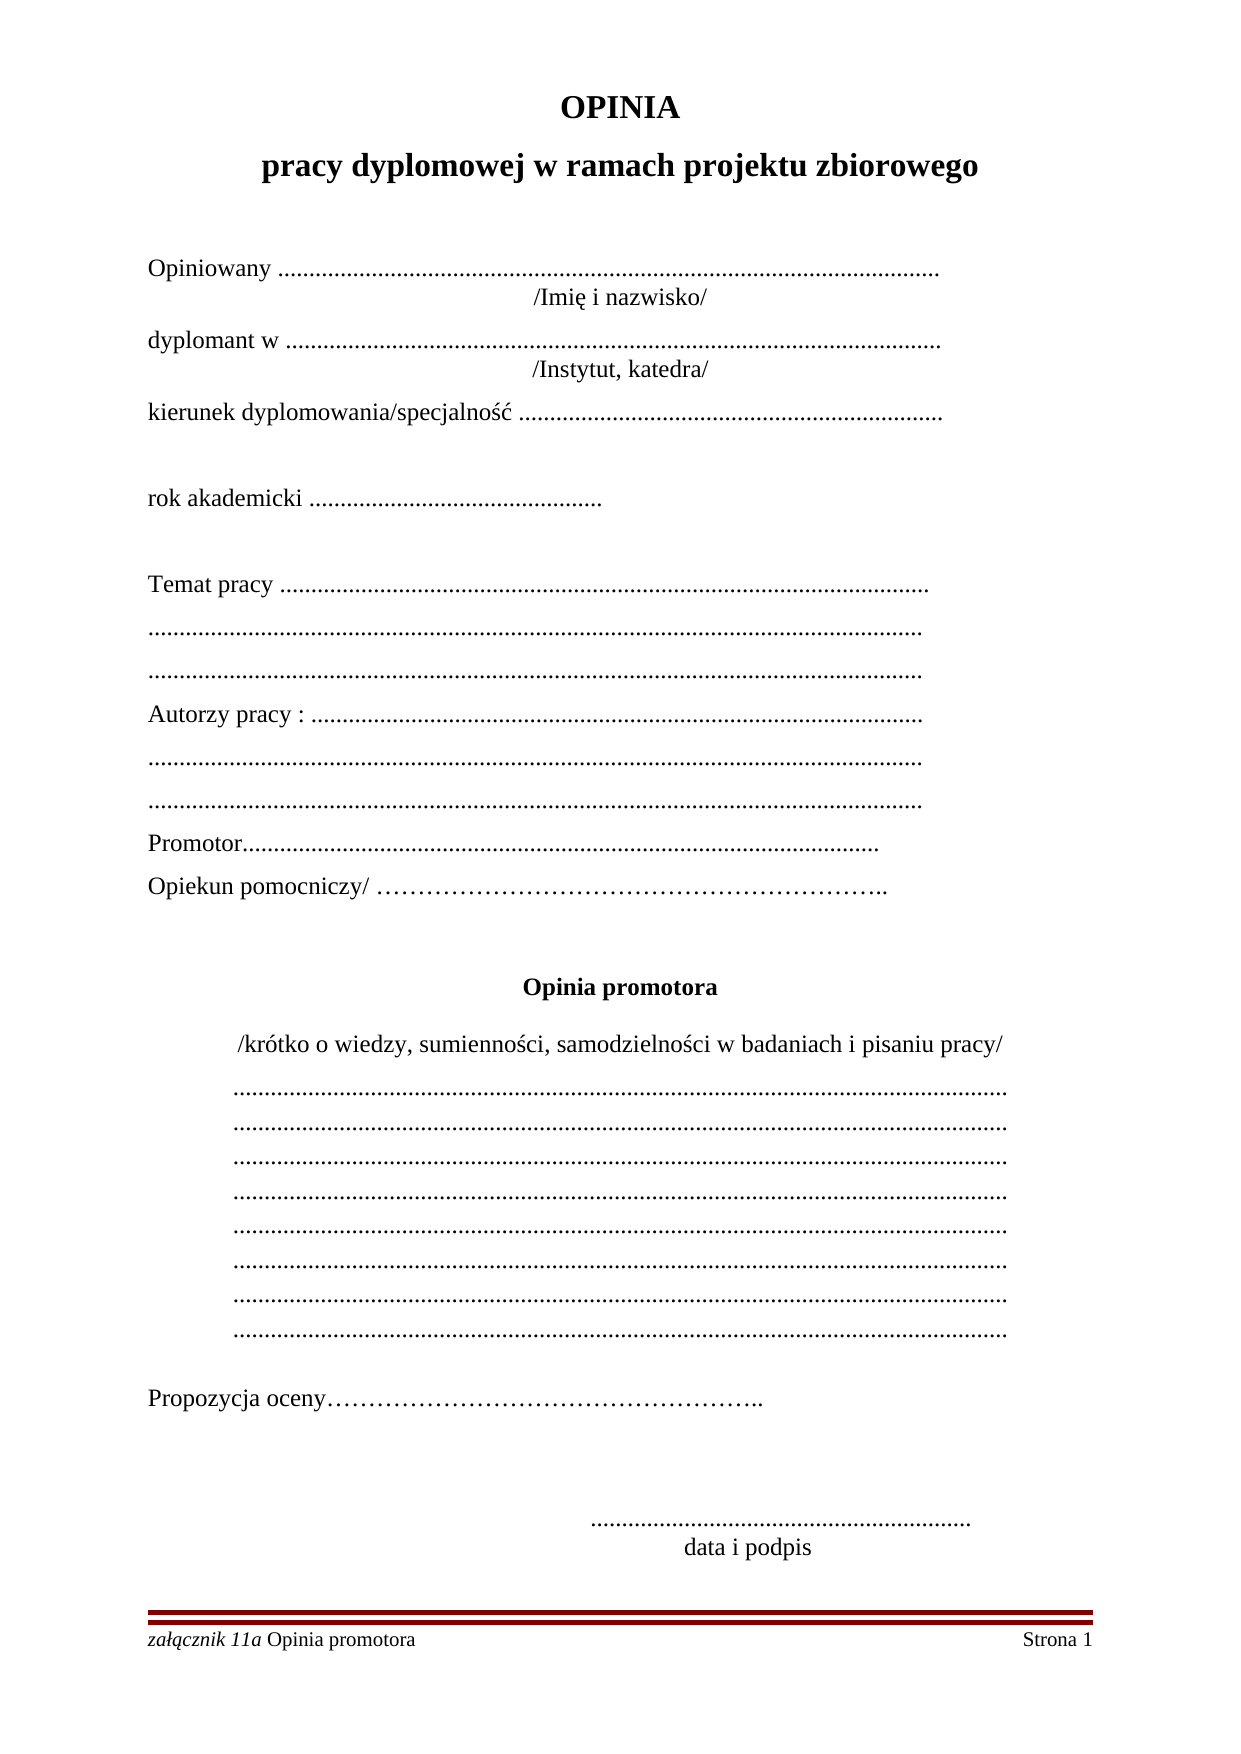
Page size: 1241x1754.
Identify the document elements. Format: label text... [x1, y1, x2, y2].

text ............................................................................................................................ [148, 612, 1093, 641]
text ............................................................. [148, 1503, 1093, 1532]
text ............................................................................................................................ [148, 1314, 1093, 1342]
title OPINIA [148, 87, 1093, 126]
text ............................................................................................................................ [148, 1245, 1093, 1273]
text kierunek dyplomowania/specjalność .................................................................... [148, 397, 1093, 426]
text ............................................................................................................................ [148, 742, 1093, 771]
text Propozycja oceny…………………………………………….. [148, 1383, 1093, 1411]
text Promotor...................................................................................................... [148, 828, 1093, 857]
text Opinia promotora [148, 972, 1093, 1001]
text /Instytut, katedra/ [148, 354, 1093, 383]
text Temat pracy ........................................................................................................ [148, 569, 1093, 598]
text rok akademicki ............................................... [148, 483, 1093, 512]
text Opiekun pomocniczy/ …………………………………………………….. [148, 871, 1093, 900]
text ............................................................................................................................ [148, 1141, 1093, 1170]
text ............................................................................................................................ [148, 1210, 1093, 1239]
text /Imię i nazwisko/ [148, 282, 1093, 311]
text ............................................................................................................................ [148, 1072, 1093, 1101]
text ............................................................................................................................ [148, 1279, 1093, 1308]
text data i podpis [148, 1532, 1093, 1561]
text ............................................................................................................................ [148, 1107, 1093, 1136]
title pracy dyplomowej w ramach projektu zbiorowego [148, 145, 1093, 183]
text Autorzy pracy : .................................................................................................. [148, 699, 1093, 727]
text ............................................................................................................................ [148, 656, 1093, 684]
text ............................................................................................................................ [148, 1176, 1093, 1204]
text dyplomant w ......................................................................................................... [148, 325, 1093, 354]
text Opiniowany .......................................................................................................... [148, 253, 1093, 282]
text ............................................................................................................................ [148, 785, 1093, 814]
text /krótko o wiedzy, sumienności, samodzielności w badaniach i pisaniu pracy/ [148, 1029, 1093, 1058]
